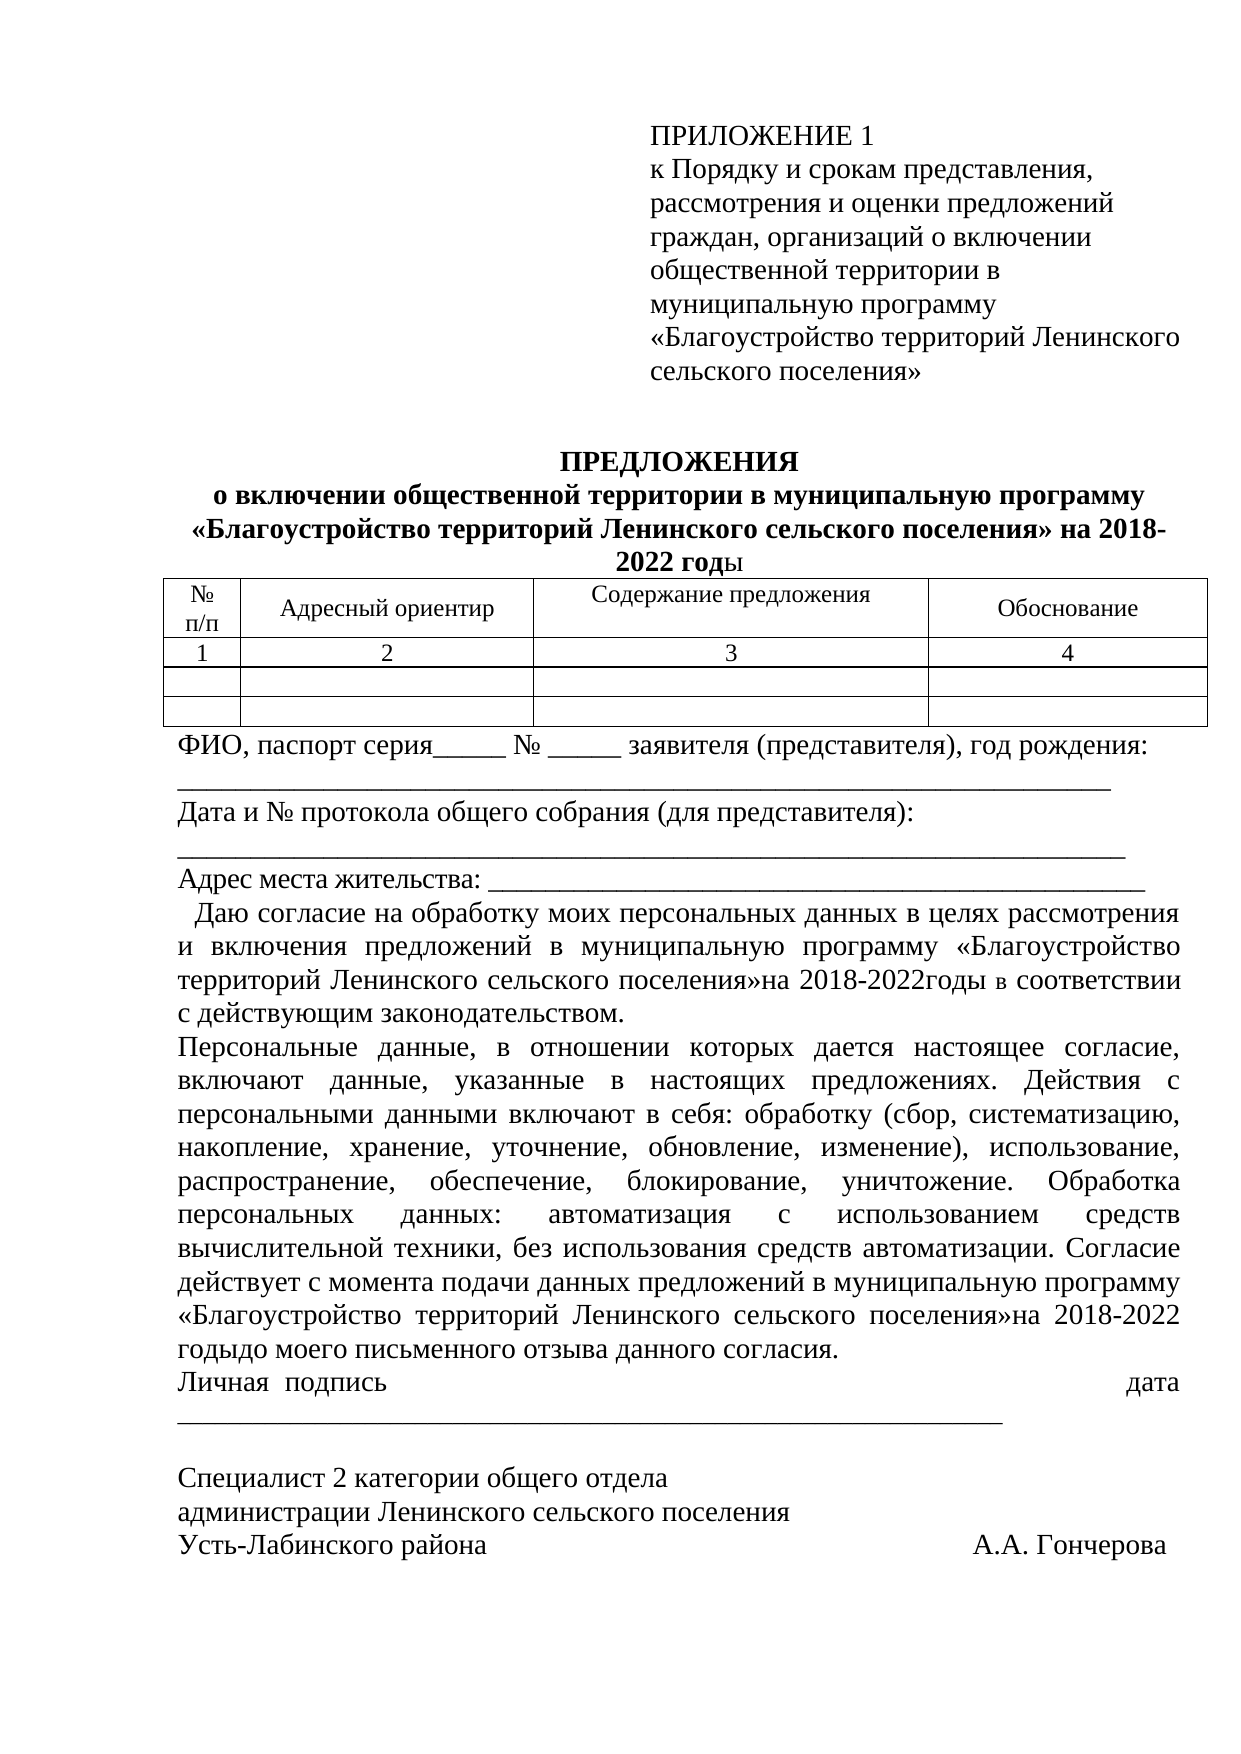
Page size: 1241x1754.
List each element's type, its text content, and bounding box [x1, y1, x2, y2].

table_cell [241, 668, 533, 696]
text к Порядку и срокам представления, рассмотрения и оценки предложений граждан, организаций о включении общественной территории в муниципальную программу «Благоустройство территорий Ленинского сельского поселения» [650, 152, 1181, 386]
text ________________________________________________________________ [177, 761, 1181, 794]
text Личная подпись дата __________________________________________________________________ [177, 1364, 1181, 1427]
text _________________________________________________________________ [177, 828, 1181, 861]
text ПРЕДЛОЖЕНИЯ [177, 444, 1181, 477]
table_cell 1 [164, 638, 240, 666]
table_cell [929, 668, 1207, 696]
table_cell [534, 668, 928, 696]
text администрации Ленинского сельского поселения [177, 1494, 1181, 1527]
text Адрес места жительства: ______________________________________________ [177, 861, 1181, 895]
text Усть-Лабинского района А.А. Гончерова [177, 1527, 1181, 1561]
table_header Адресный ориентир [241, 579, 533, 637]
table_cell [164, 668, 240, 696]
table_header № п/п [164, 579, 240, 637]
table_cell [929, 697, 1207, 726]
text ФИО, паспорт серия_____ № _____ заявителя (представителя), год рождения: [177, 727, 1181, 761]
table_header Содержание предложения [534, 579, 928, 637]
text Приложение 1 [650, 118, 1181, 152]
table_header Обоснование [929, 579, 1207, 637]
table_cell [164, 697, 240, 726]
table_cell [241, 697, 533, 726]
table_cell 3 [534, 638, 928, 666]
text Персональные данные, в отношении которых дается настоящее согласие, включают данные, указанные в настоящих предложениях. Действия с персональными данными включают в себя: обработку (сбор, систематизацию, накопление, хранение, уточнение, обновление, изменение), использование, распространение, обеспечение, блокирование, уничтожение. Обработка персональных данных: автоматизация с использованием средств вычислительной техники, без использования средств автоматизации. Согласие действует с момента подачи данных предложений в муниципальную программу «Благоустройство территорий Ленинского сельского поселения»на 2018-2022 годыдо моего письменного отзыва данного согласия. [177, 1029, 1181, 1364]
table_cell [534, 697, 928, 726]
text Дата и № протокола общего собрания (для представителя): [177, 794, 1181, 828]
text о включении общественной территории в муниципальную программу «Благоустройство территорий Ленинского сельского поселения» на 2018-2022 годы [177, 477, 1181, 578]
text Даю согласие на обработку моих персональных данных в целях рассмотрения и включения предложений в муниципальную программу «Благоустройство территорий Ленинского сельского поселения»на 2018-2022годы в соответствии с действующим законодательством. [177, 895, 1181, 1029]
text Специалист 2 категории общего отдела [177, 1460, 1181, 1494]
table_cell 2 [241, 638, 533, 666]
table_cell 4 [929, 638, 1207, 666]
